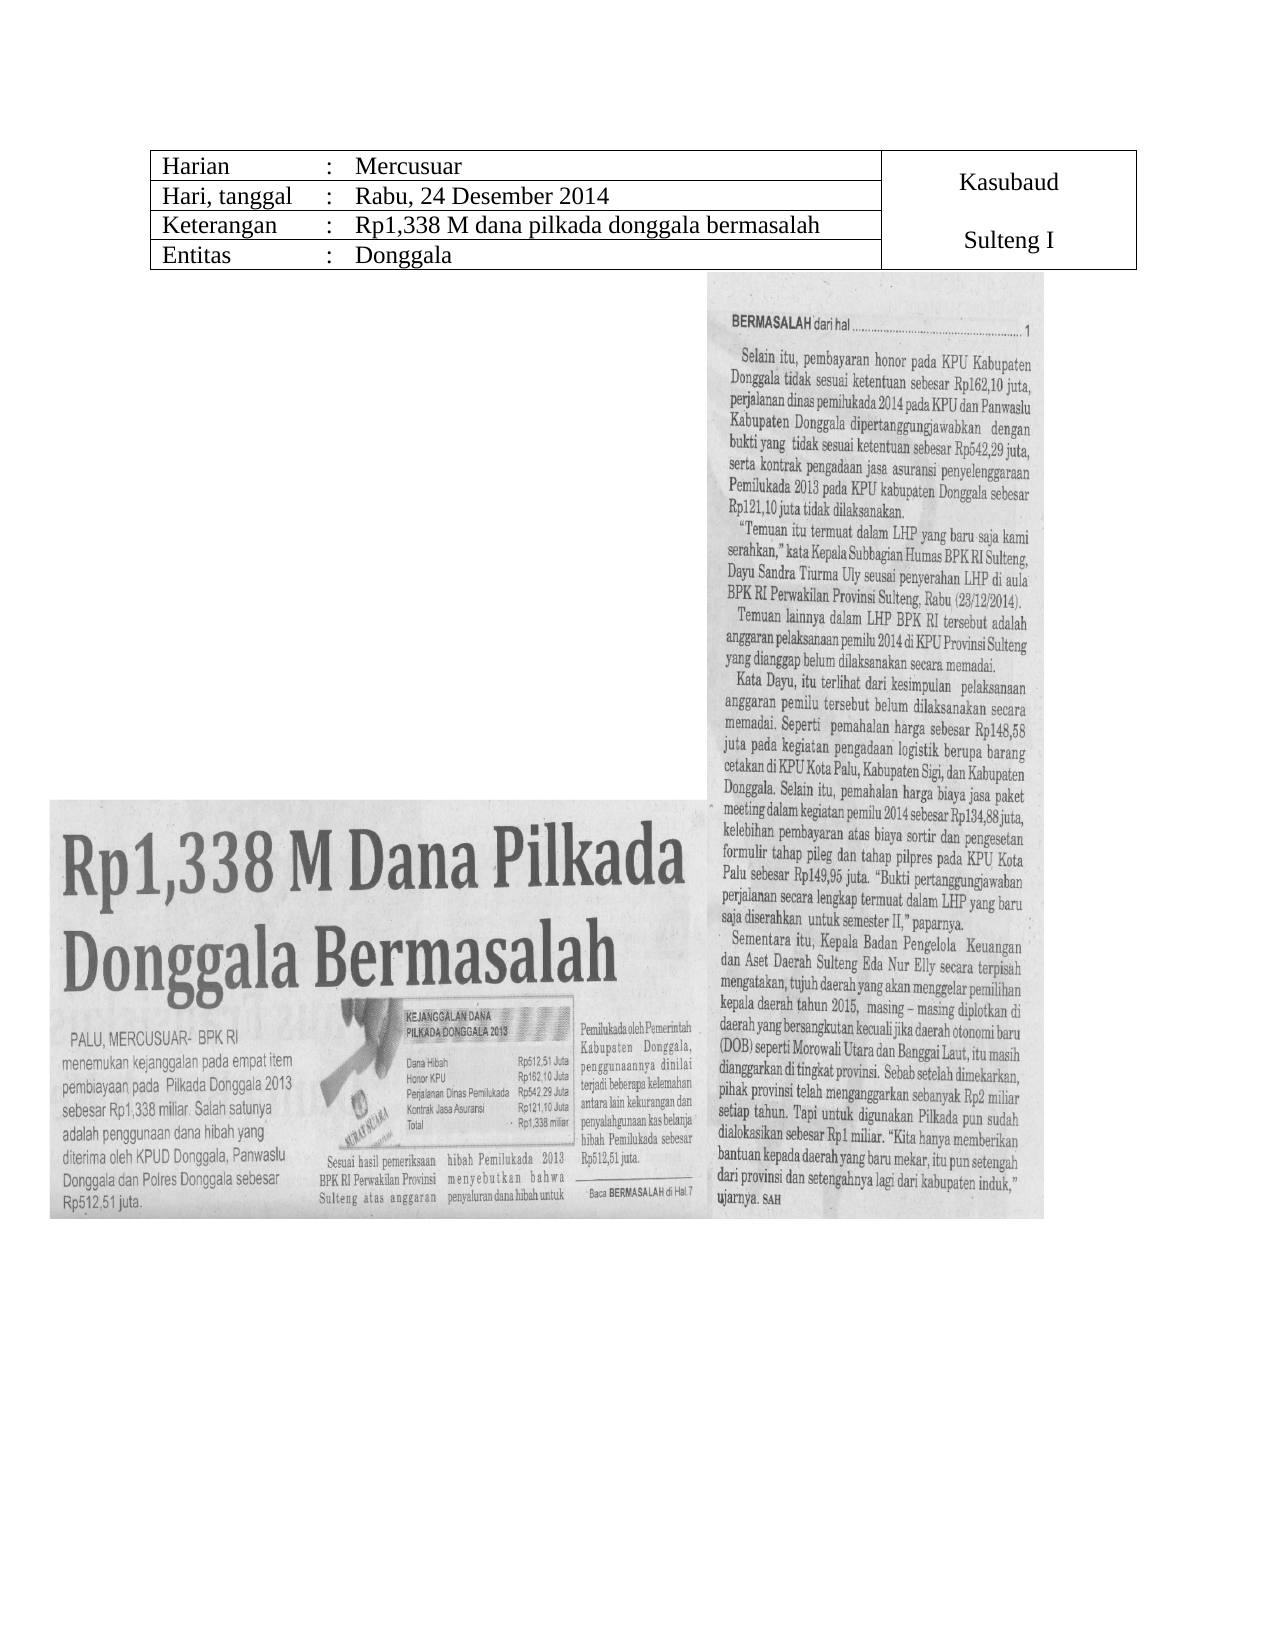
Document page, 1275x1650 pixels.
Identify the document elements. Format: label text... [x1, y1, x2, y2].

picture [51, 273, 1044, 1219]
table_header Harian [151, 151, 314, 180]
table_cell Rp1,338 M dana pilkada donggala bermasalah [344, 211, 881, 239]
table_cell Donggala [344, 240, 881, 269]
table_cell : [314, 240, 344, 269]
table_cell Entitas [151, 240, 314, 269]
table_cell Keterangan [151, 211, 314, 239]
table_cell Hari, tanggal [151, 181, 314, 209]
table_header Mercusuar [344, 151, 881, 180]
table_cell : [314, 181, 344, 209]
table_cell Rabu, 24 Desember 2014 [344, 181, 881, 209]
table_header Kasubaud Sulteng I [882, 151, 1136, 269]
table_header : [314, 151, 344, 180]
table_cell : [314, 211, 344, 239]
